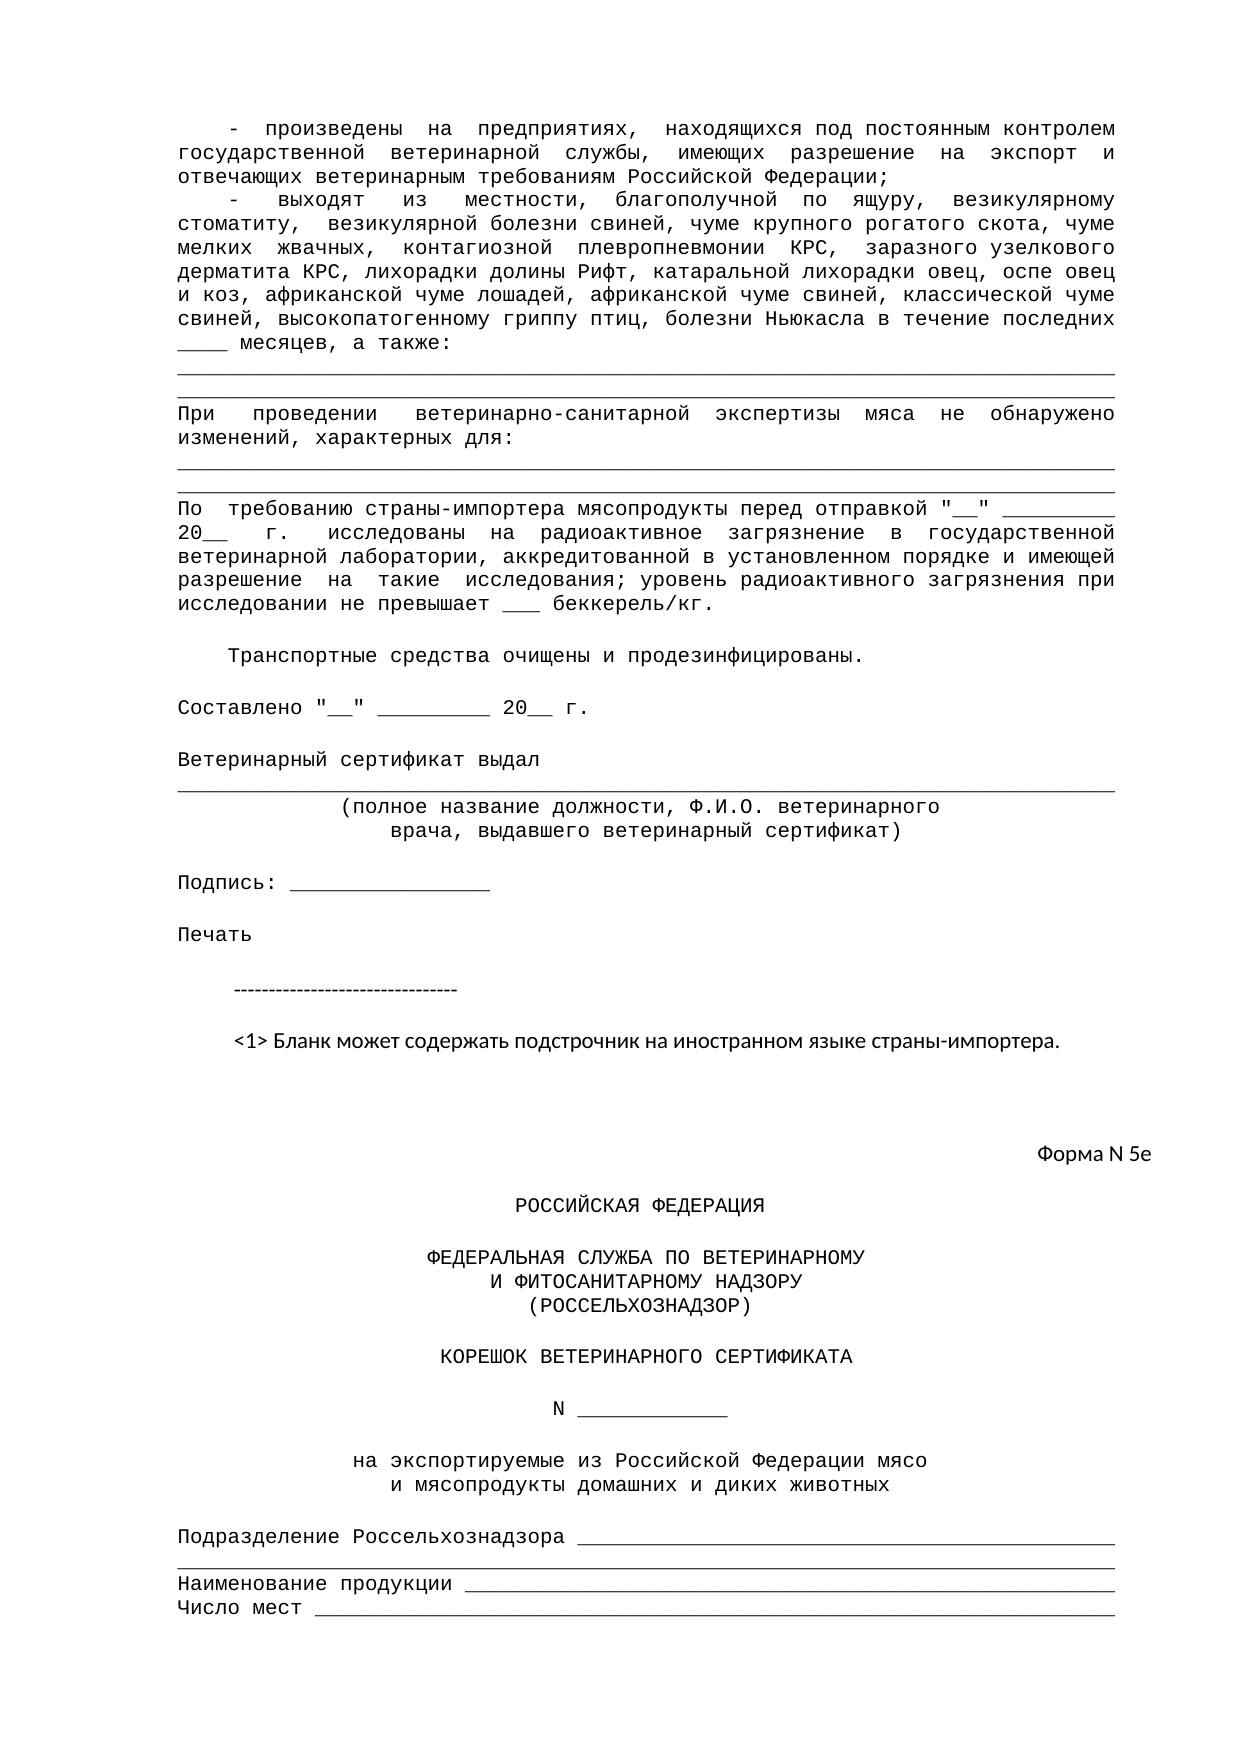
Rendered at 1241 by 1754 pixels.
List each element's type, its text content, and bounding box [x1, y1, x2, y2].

text И ФИТОСАНИТАРНОМУ НАДЗОРУ [177, 1271, 1152, 1294]
text изменений, характерных для: [177, 427, 1152, 451]
text (полное название должности, Ф.И.О. ветеринарного [177, 796, 1152, 820]
text Составлено "__" _________ 20__ г. [177, 697, 1152, 721]
text При проведении ветеринарно-санитарной экспертизы мяса не обнаружено [177, 403, 1152, 427]
text мелких жвачных, контагиозной плевропневмонии КРС, заразного узелкового [177, 237, 1152, 261]
text Подразделение Россельхознадзора ___________________________________________ [177, 1526, 1152, 1549]
text - выходят из местности, благополучной по ящуру, везикулярному [177, 189, 1152, 213]
text 20__ г. исследованы на радиоактивное загрязнение в государственной [177, 522, 1152, 546]
text и коз, африканской чуме лошадей, африканской чуме свиней, классической чуме [177, 284, 1152, 308]
text ___________________________________________________________________________ [177, 772, 1152, 796]
text ФЕДЕРАЛЬНАЯ СЛУЖБА ПО ВЕТЕРИНАРНОМУ [177, 1247, 1152, 1271]
text Транспортные средства очищены и продезинфицированы. [177, 645, 1152, 669]
text ___________________________________________________________________________ [177, 1550, 1152, 1573]
text ветеринарной лаборатории, аккредитованной в установленном порядке и имеющей [177, 546, 1152, 569]
text ___________________________________________________________________________ [177, 379, 1152, 403]
text разрешение на такие исследования; уровень радиоактивного загрязнения при [177, 569, 1152, 593]
text Наименование продукции ____________________________________________________ [177, 1573, 1152, 1597]
text отвечающих ветеринарным требованиям Российской Федерации; [177, 166, 1152, 189]
text государственной ветеринарной службы, имеющих разрешение на экспорт и [177, 142, 1152, 166]
text исследовании не превышает ___ беккерель/кг. [177, 593, 1152, 617]
text ___________________________________________________________________________ [177, 451, 1152, 474]
text Подпись: ________________ [177, 872, 1152, 896]
text ___________________________________________________________________________ [177, 474, 1152, 498]
text Форма N 5e [177, 1139, 1152, 1167]
text Число мест ________________________________________________________________ [177, 1597, 1152, 1621]
text на экспортируемые из Российской Федерации мясо [177, 1450, 1152, 1474]
text ____ месяцев, а также: [177, 332, 1152, 356]
text N ____________ [177, 1398, 1152, 1422]
text стоматиту, везикулярной болезни свиней, чуме крупного рогатого скота, чуме [177, 213, 1152, 237]
text -------------------------------- [177, 976, 1152, 1004]
text <1> Бланк может содержать подстрочник на иностранном языке страны-импортера. [177, 1027, 1152, 1054]
text (РОССЕЛЬХОЗНАДЗОР) [177, 1295, 1152, 1318]
text - произведены на предприятиях, находящихся под постоянным контролем [177, 118, 1152, 142]
text свиней, высокопатогенному гриппу птиц, болезни Ньюкасла в течение последних [177, 308, 1152, 332]
text РОССИЙСКАЯ ФЕДЕРАЦИЯ [177, 1195, 1152, 1219]
text врача, выдавшего ветеринарный сертификат) [177, 820, 1152, 844]
text Ветеринарный сертификат выдал [177, 749, 1152, 772]
text Печать [177, 924, 1152, 947]
text и мясопродукты домашних и диких животных [177, 1474, 1152, 1498]
text дерматита КРС, лихорадки долины Рифт, катаральной лихорадки овец, оспе овец [177, 261, 1152, 284]
text По требованию страны-импортера мясопродукты перед отправкой "__" _________ [177, 498, 1152, 522]
text КОРЕШОК ВЕТЕРИНАРНОГО СЕРТИФИКАТА [177, 1347, 1152, 1370]
text ___________________________________________________________________________ [177, 356, 1152, 379]
